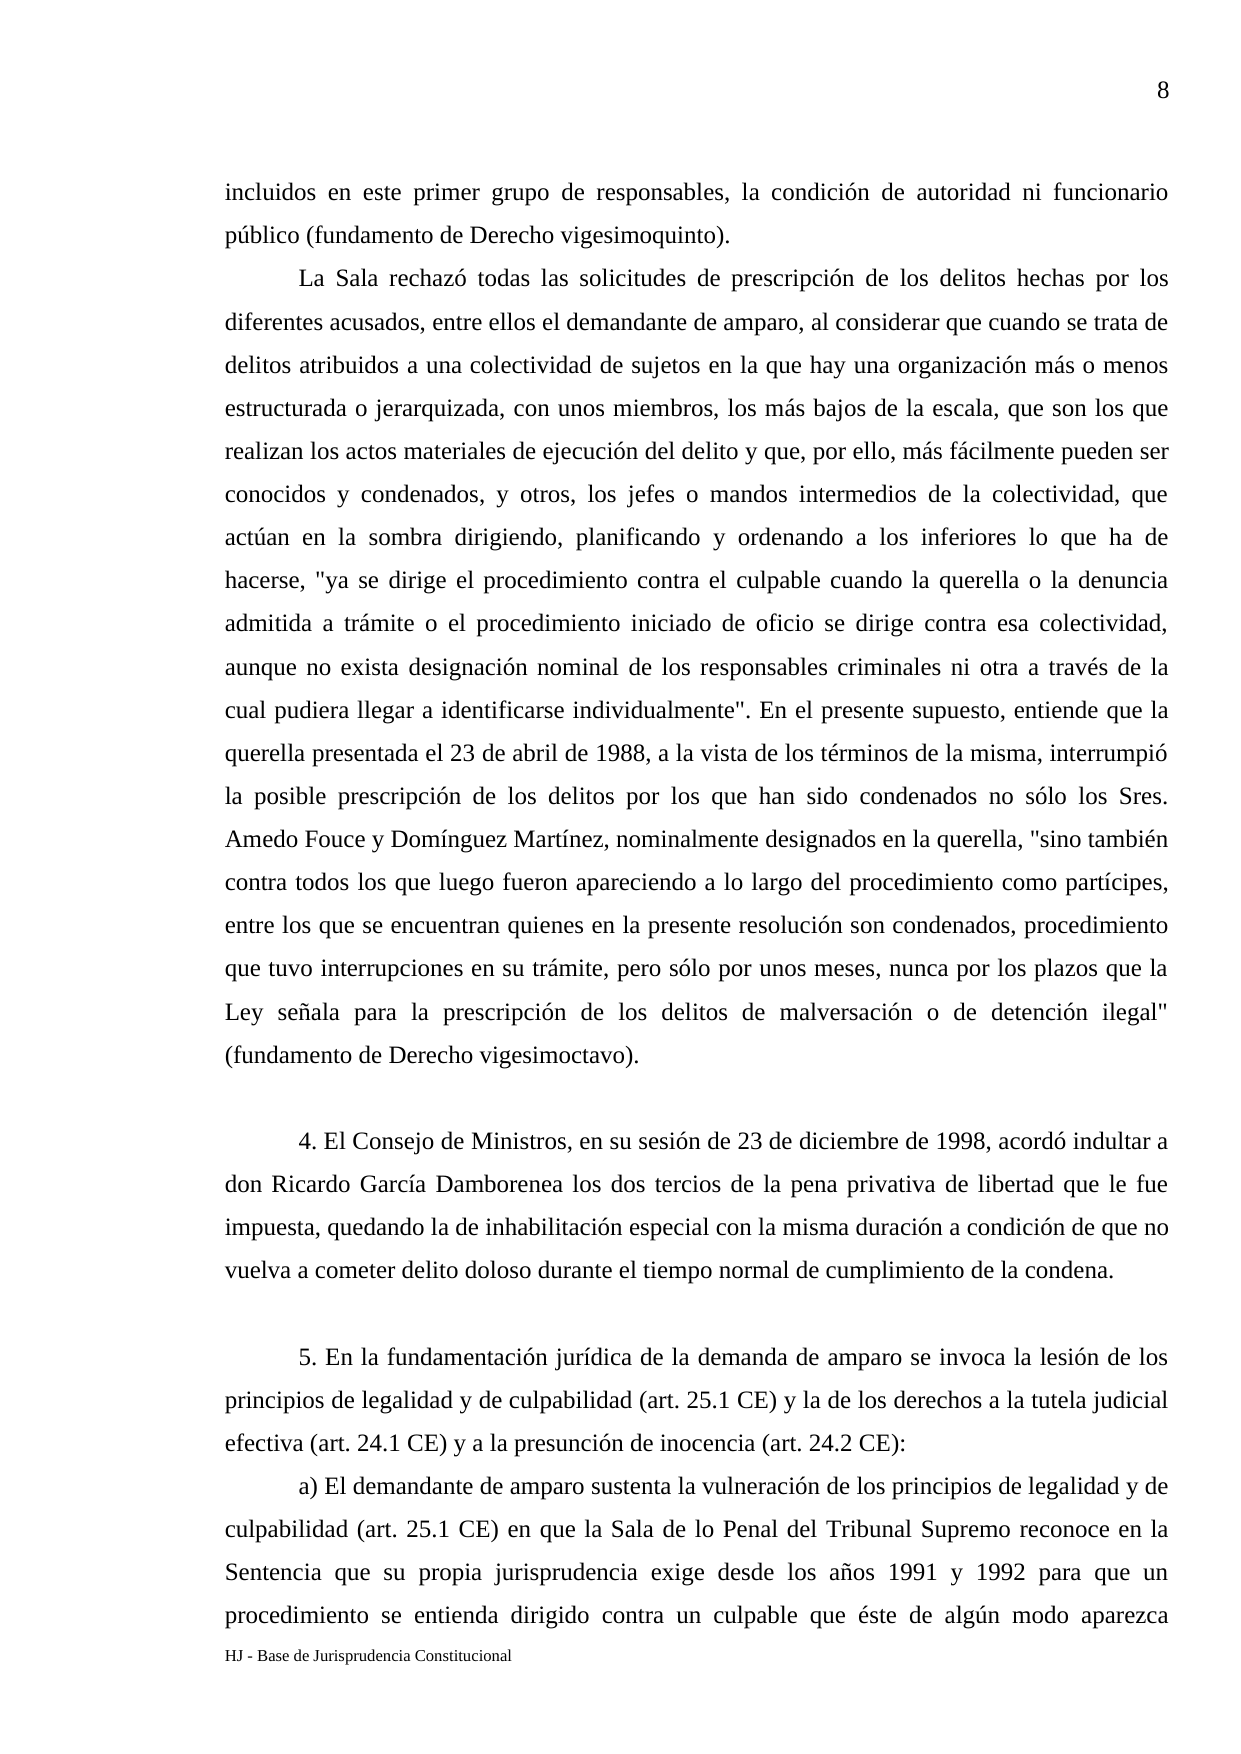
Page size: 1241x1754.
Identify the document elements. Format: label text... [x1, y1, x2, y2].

text La Sala rechazó todas las solicitudes de prescripción de los delitos hechas por los diferentes acusados, entre ellos el demandante de amparo, al considerar que cuando se trata de delitos atribuidos a una colectividad de sujetos en la que hay una organización más o menos estructurada o jerarquizada, con unos miembros, los más bajos de la escala, que son los que realizan los actos materiales de ejecución del delito y que, por ello, más fácilmente pueden ser conocidos y condenados, y otros, los jefes o mandos intermedios de la colectividad, que actúan en la sombra dirigiendo, planificando y ordenando a los inferiores lo que ha de hacerse, "ya se dirige el procedimiento contra el culpable cuando la querella o la denuncia admitida a trámite o el procedimiento iniciado de oficio se dirige contra esa colectividad, aunque no exista designación nominal de los responsables criminales ni otra a través de la cual pudiera llegar a identificarse individualmente". En el presente supuesto, entiende que la querella presentada el 23 de abril de 1988, a la vista de los términos de la misma, interrumpió la posible prescripción de los delitos por los que han sido condenados no sólo los Sres. Amedo Fouce y Domínguez Martínez, nominalmente designados en la querella, "sino también contra todos los que luego fueron apareciendo a lo largo del procedimiento como partícipes, entre los que se encuentran quienes en la presente resolución son condenados, procedimiento que tuvo interrupciones en su trámite, pero sólo por unos meses, nunca por los plazos que la Ley señala para la prescripción de los delitos de malversación o de detención ilegal" (fundamento de Derecho vigesimoctavo). [224, 263, 1169, 1068]
text 4. El Consejo de Ministros, en su sesión de 23 de diciembre de 1998, acordó indultar a don Ricardo García Damborenea los dos tercios de la pena privativa de libertad que le fue impuesta, quedando la de inhabilitación especial con la misma duración a condición de que no vuelva a cometer delito doloso durante el tiempo normal de cumplimiento de la condena. [224, 1126, 1169, 1284]
text 5. En la fundamentación jurídica de la demanda de amparo se invoca la lesión de los principios de legalidad y de culpabilidad (art. 25.1 CE) y la de los derechos a la tutela judicial efectiva (art. 24.1 CE) y a la presunción de inocencia (art. 24.2 CE): [224, 1342, 1169, 1457]
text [224, 1471, 1169, 1629]
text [224, 177, 1169, 249]
